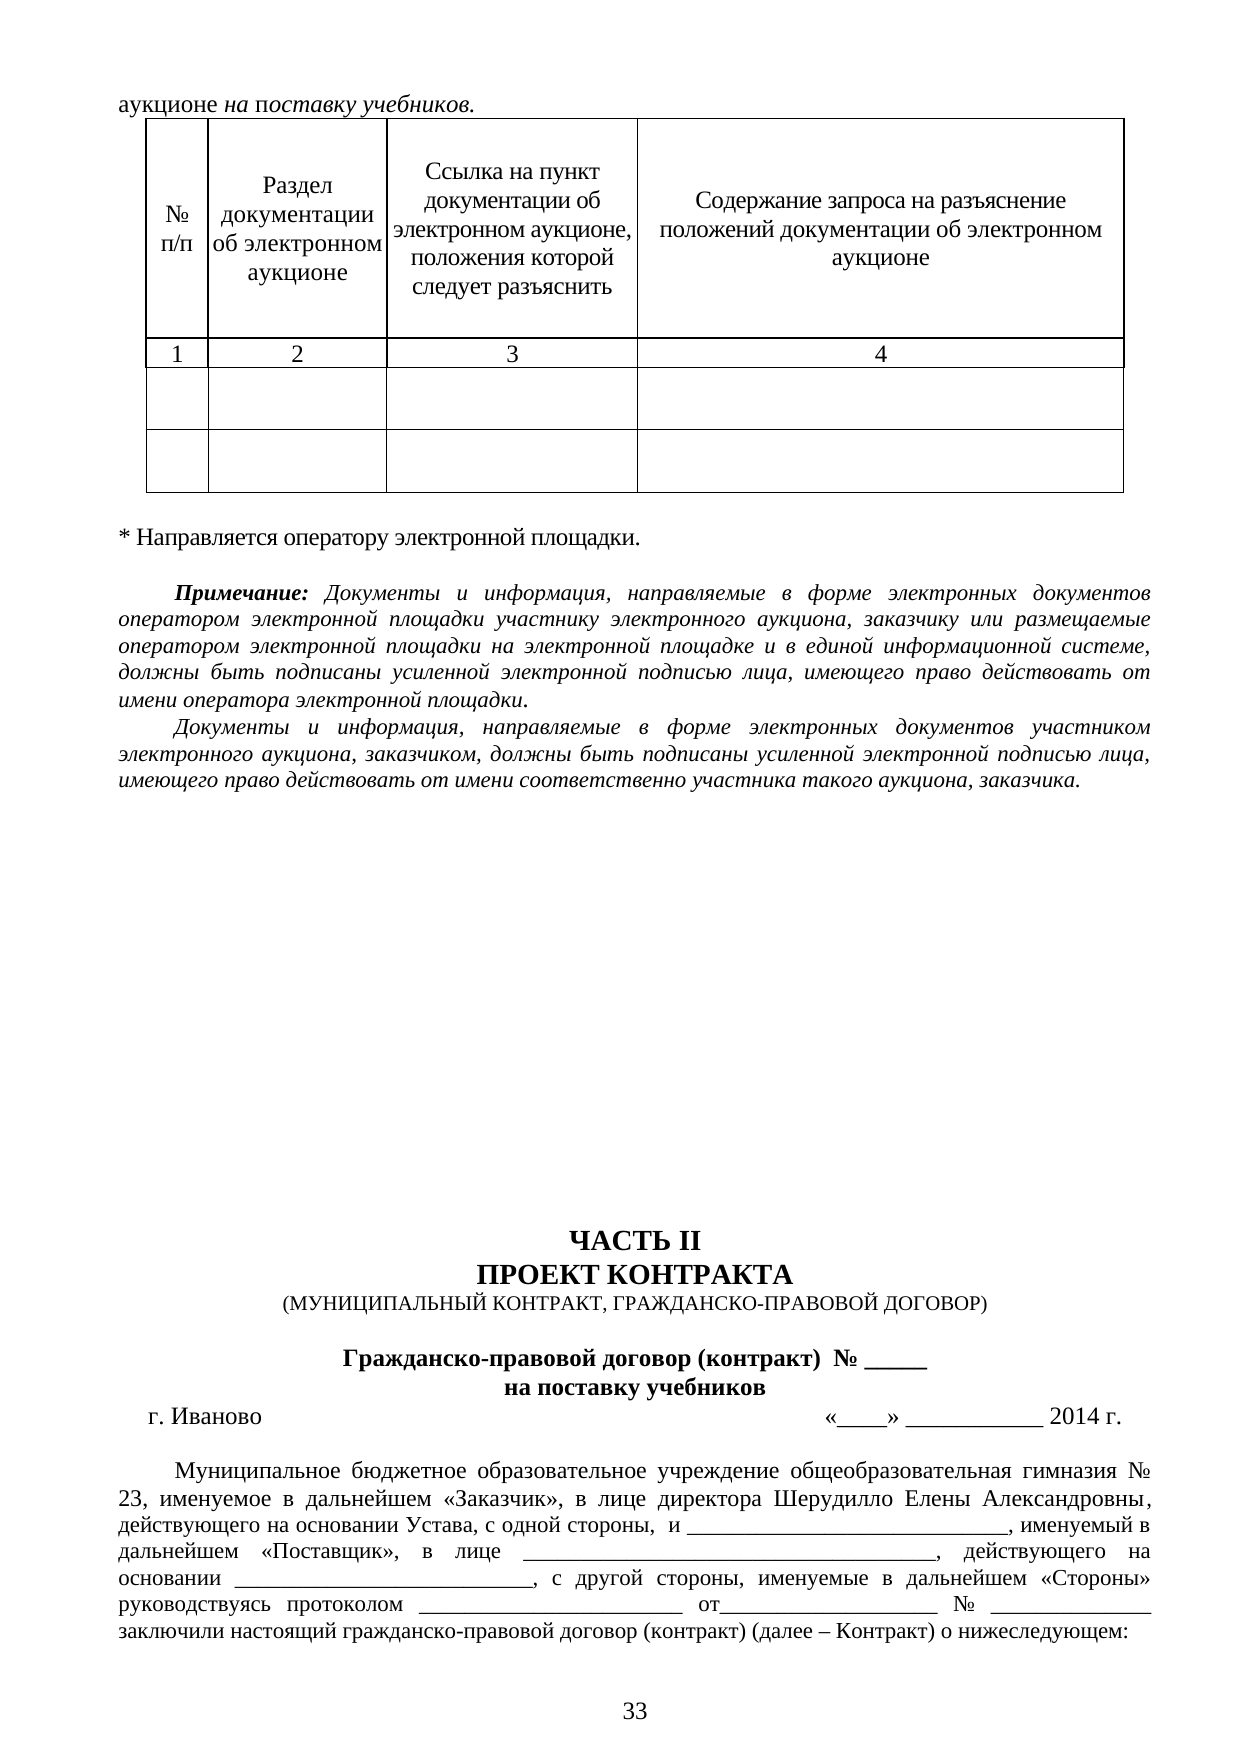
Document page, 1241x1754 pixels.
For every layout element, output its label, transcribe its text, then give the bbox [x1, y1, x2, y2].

table_cell [638, 430, 1123, 492]
table_cell [387, 430, 637, 492]
table_cell [147, 430, 208, 492]
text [118, 89, 1152, 117]
text Гражданско-правовой договор (контракт) № _____ [118, 1343, 1152, 1372]
text Примечание: Документы и информация, направляемые в форме электронных документов оператором электронной площадки участнику электронного аукциона, заказчику или размещаемые оператором электронной площадки на электронной площадке и в единой информационной системе, должны быть подписаны усиленной электронной подписью лица, имеющего право действовать от имени оператора электронной площадки. [118, 579, 1152, 713]
text Проект контракта [118, 1257, 1152, 1291]
text (МУНИЦИПАЛЬНЫЙ КОНТРАКТ, ГРАЖДАНСКО-ПРАВОВОЙ ДОГОВОР) [118, 1291, 1152, 1315]
table_cell [638, 368, 1123, 429]
text * Направляется оператору электронной площадки. [118, 522, 1152, 550]
table_cell [209, 430, 386, 492]
table_header Раздел документации об электронном аукционе [209, 119, 386, 337]
table_header Содержание запроса на разъяснение положений документации об электронном аукционе [638, 119, 1123, 337]
table_cell [387, 368, 637, 429]
text Документы и информация, направляемые в форме электронных документов участником электронного аукциона, заказчиком, должны быть подписаны усиленной электронной подписью лица, имеющего право действовать от имени соответственно участника такого аукциона, заказчика. [118, 713, 1152, 792]
table_cell [147, 368, 208, 429]
text г. Иваново «____» ___________ . [118, 1401, 1152, 1430]
text Муниципальное бюджетное образовательное учреждение общеобразовательная гимназия № 23, именуемое в дальнейшем «Заказчик», в лице директора Шерудилло Елены Александровны, действующего на основании Устава, с одной стороны, и ____________________________, именуемый в дальнейшем «Поставщик», в лице ____________________________________, действующего на основании __________________________, с другой стороны, именуемые в дальнейшем «Стороны» руководствуясь протоколом _______________________ от___________________ № ______________ заключили настоящий гражданско-правовой договор (контракт) (далее – Контракт) о нижеследующем: [118, 1456, 1152, 1643]
text Часть II [118, 1223, 1152, 1257]
text на поставку учебников [118, 1372, 1152, 1401]
table_header № п/п [147, 119, 207, 337]
table_cell [209, 368, 386, 429]
table_header Ссылка на пункт документации об электронном аукционе, положения которой следует разъяснить [388, 119, 637, 337]
